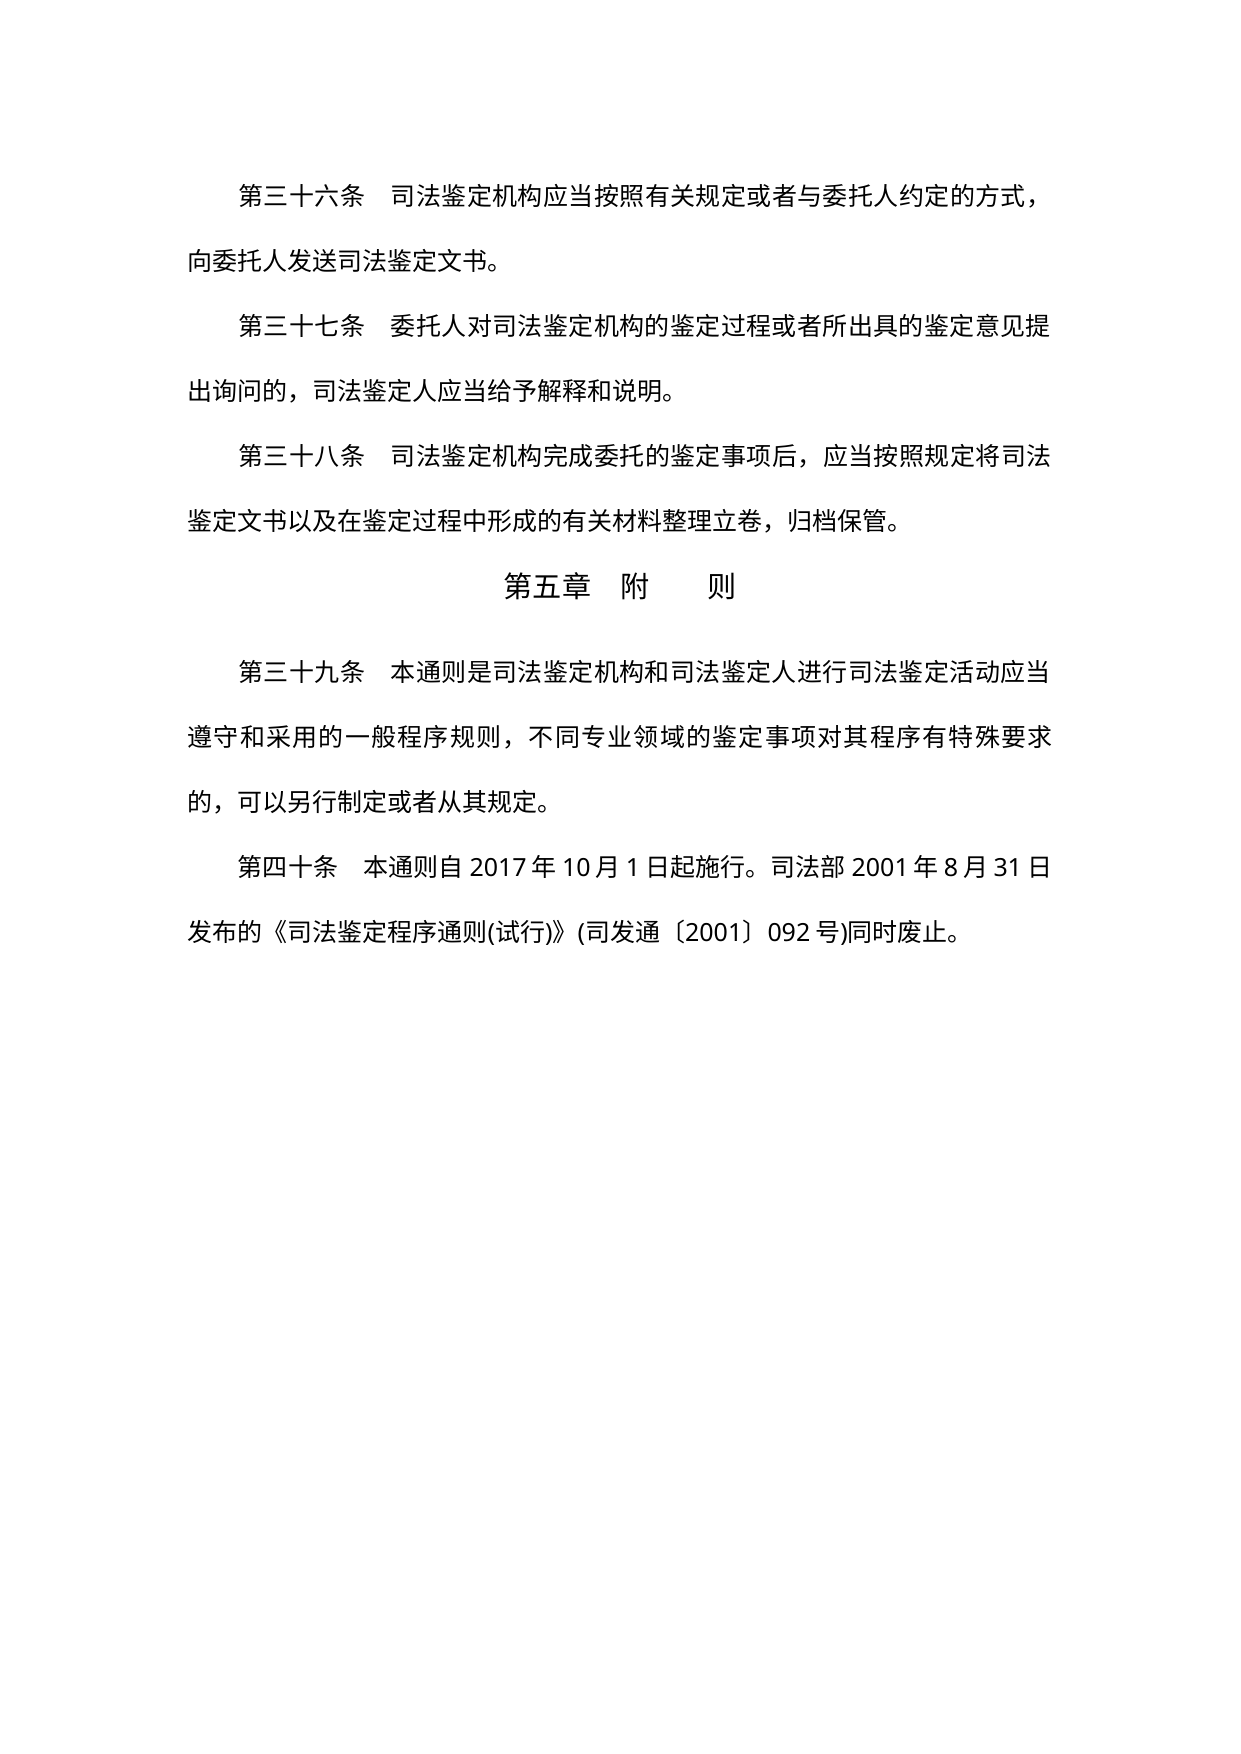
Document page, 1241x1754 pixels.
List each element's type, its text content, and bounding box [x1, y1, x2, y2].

text 第三十六条 司法鉴定机构应当按照有关规定或者与委托人约定的方式，向委托人发送司法鉴定文书。 [187, 162, 1053, 292]
text 第四十条 本通则自2017年10月1日起施行。司法部2001年8月31日发布的《司法鉴定程序通则(试行)》(司发通〔2001〕092号)同时废止。 [187, 833, 1053, 963]
text 第五章 附 则 [187, 552, 1053, 617]
text 第三十八条 司法鉴定机构完成委托的鉴定事项后，应当按照规定将司法鉴定文书以及在鉴定过程中形成的有关材料整理立卷，归档保管。 [187, 422, 1053, 552]
text 第三十七条 委托人对司法鉴定机构的鉴定过程或者所出具的鉴定意见提出询问的，司法鉴定人应当给予解释和说明。 [187, 292, 1053, 422]
text 第三十九条 本通则是司法鉴定机构和司法鉴定人进行司法鉴定活动应当遵守和采用的一般程序规则，不同专业领域的鉴定事项对其程序有特殊要求的，可以另行制定或者从其规定。 [187, 638, 1053, 833]
